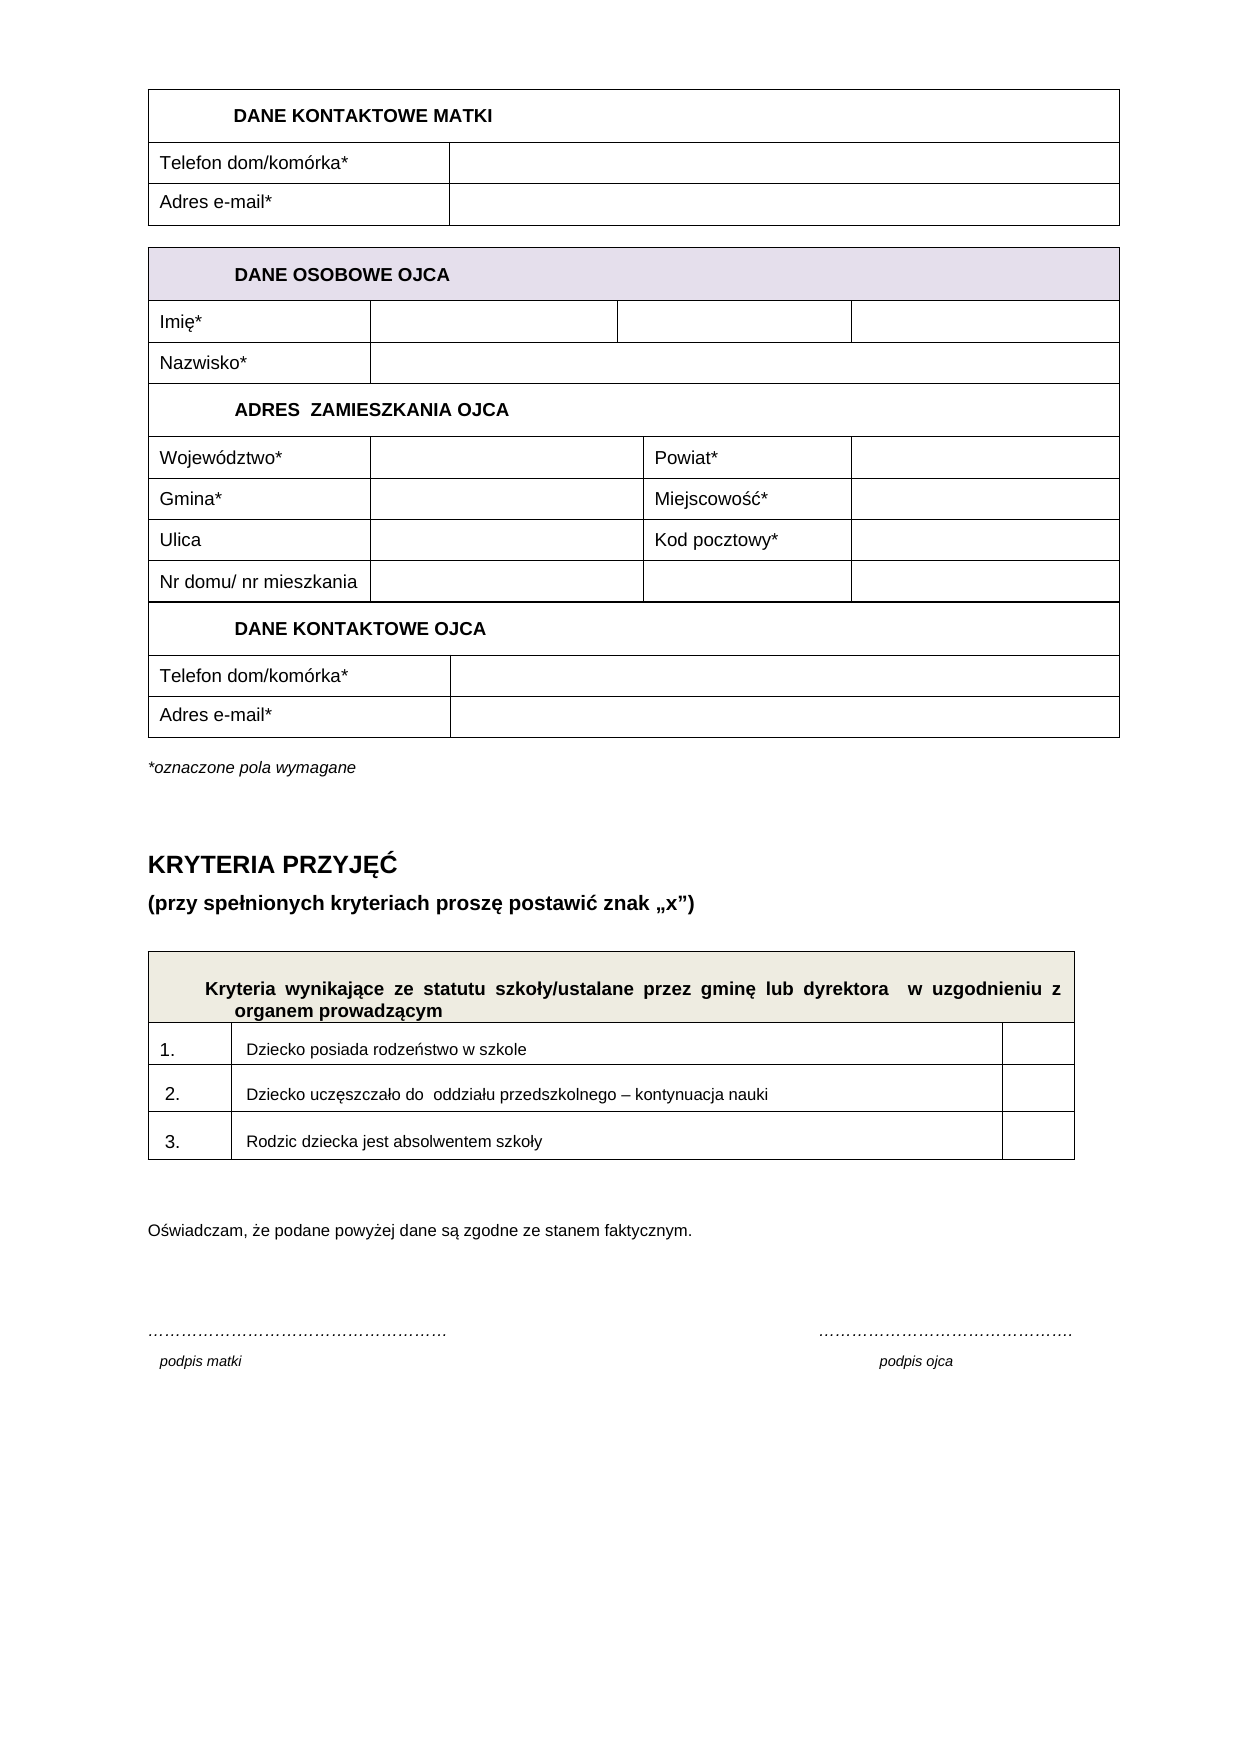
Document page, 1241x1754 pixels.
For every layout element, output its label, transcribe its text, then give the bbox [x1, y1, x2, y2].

table_cell [371, 561, 643, 601]
table_header DANE OSOBOWE OJCA [149, 248, 1119, 300]
table_cell [371, 479, 643, 519]
text KRYTERIA PRZYJĘĆ [148, 849, 1093, 878]
text *oznaczone pola wymagane [148, 757, 1093, 777]
table_cell Dziecko posiada rodzeństwo w szkole [232, 1023, 1002, 1063]
table_cell Imię* [149, 301, 370, 342]
table_cell [852, 301, 1119, 342]
table_cell 1. [149, 1023, 231, 1063]
table_cell Telefon dom/komórka* [149, 656, 450, 696]
table_cell Powiat* [644, 437, 851, 477]
table_cell DANE KONTAKTOWE OJCA [149, 603, 1119, 654]
table_cell Telefon dom/komórka* [149, 143, 449, 183]
table_cell [852, 479, 1119, 519]
table_cell [371, 301, 617, 342]
table_cell Nr domu/ nr mieszkania [149, 561, 370, 601]
table_cell Rodzic dziecka jest absolwentem szkoły [232, 1112, 1002, 1159]
table_cell Nazwisko* [149, 343, 370, 383]
text ……………………………………………… ………………………………………. [148, 1321, 1093, 1340]
table_header Kryteria wynikające ze statutu szkoły/ustalane przez gminę lub dyrektora w uzgodnieniu z organem prowadzącym [149, 952, 1074, 1022]
table_cell Adres e-mail* [149, 697, 450, 737]
table_cell [451, 656, 1119, 696]
table_cell [451, 697, 1119, 737]
table_cell [450, 184, 1119, 224]
table_cell [371, 437, 643, 477]
table_cell [1003, 1065, 1074, 1111]
table_cell Adres e-mail* [149, 184, 449, 224]
table_cell [852, 561, 1119, 601]
table_cell DANE KONTAKTOWE MATKI [149, 90, 1119, 142]
table_cell [371, 520, 643, 560]
text (przy spełnionych kryteriach proszę postawić znak „x”) [148, 891, 1093, 915]
table_cell [1003, 1023, 1074, 1063]
table_cell Kod pocztowy* [644, 520, 851, 560]
text podpis matki podpis ojca [148, 1353, 1093, 1369]
table_cell [618, 301, 851, 342]
table_cell [1003, 1112, 1074, 1159]
table_cell Gmina* [149, 479, 370, 519]
table_cell Województwo* [149, 437, 370, 477]
table_cell [371, 343, 1119, 383]
table_cell [644, 561, 851, 601]
table_cell 2. [149, 1065, 231, 1111]
table_cell [852, 520, 1119, 560]
table_cell [852, 437, 1119, 477]
table_cell ADRES ZAMIESZKANIA OJCA [149, 384, 1119, 436]
table_cell [450, 143, 1119, 183]
table_cell Dziecko uczęszczało do oddziału przedszkolnego – kontynuacja nauki [232, 1065, 1002, 1111]
table_cell Miejscowość* [644, 479, 851, 519]
text Oświadczam, że podane powyżej dane są zgodne ze stanem faktycznym. [148, 1221, 1093, 1240]
table_cell 3. [149, 1112, 231, 1159]
table_cell Ulica [149, 520, 370, 560]
